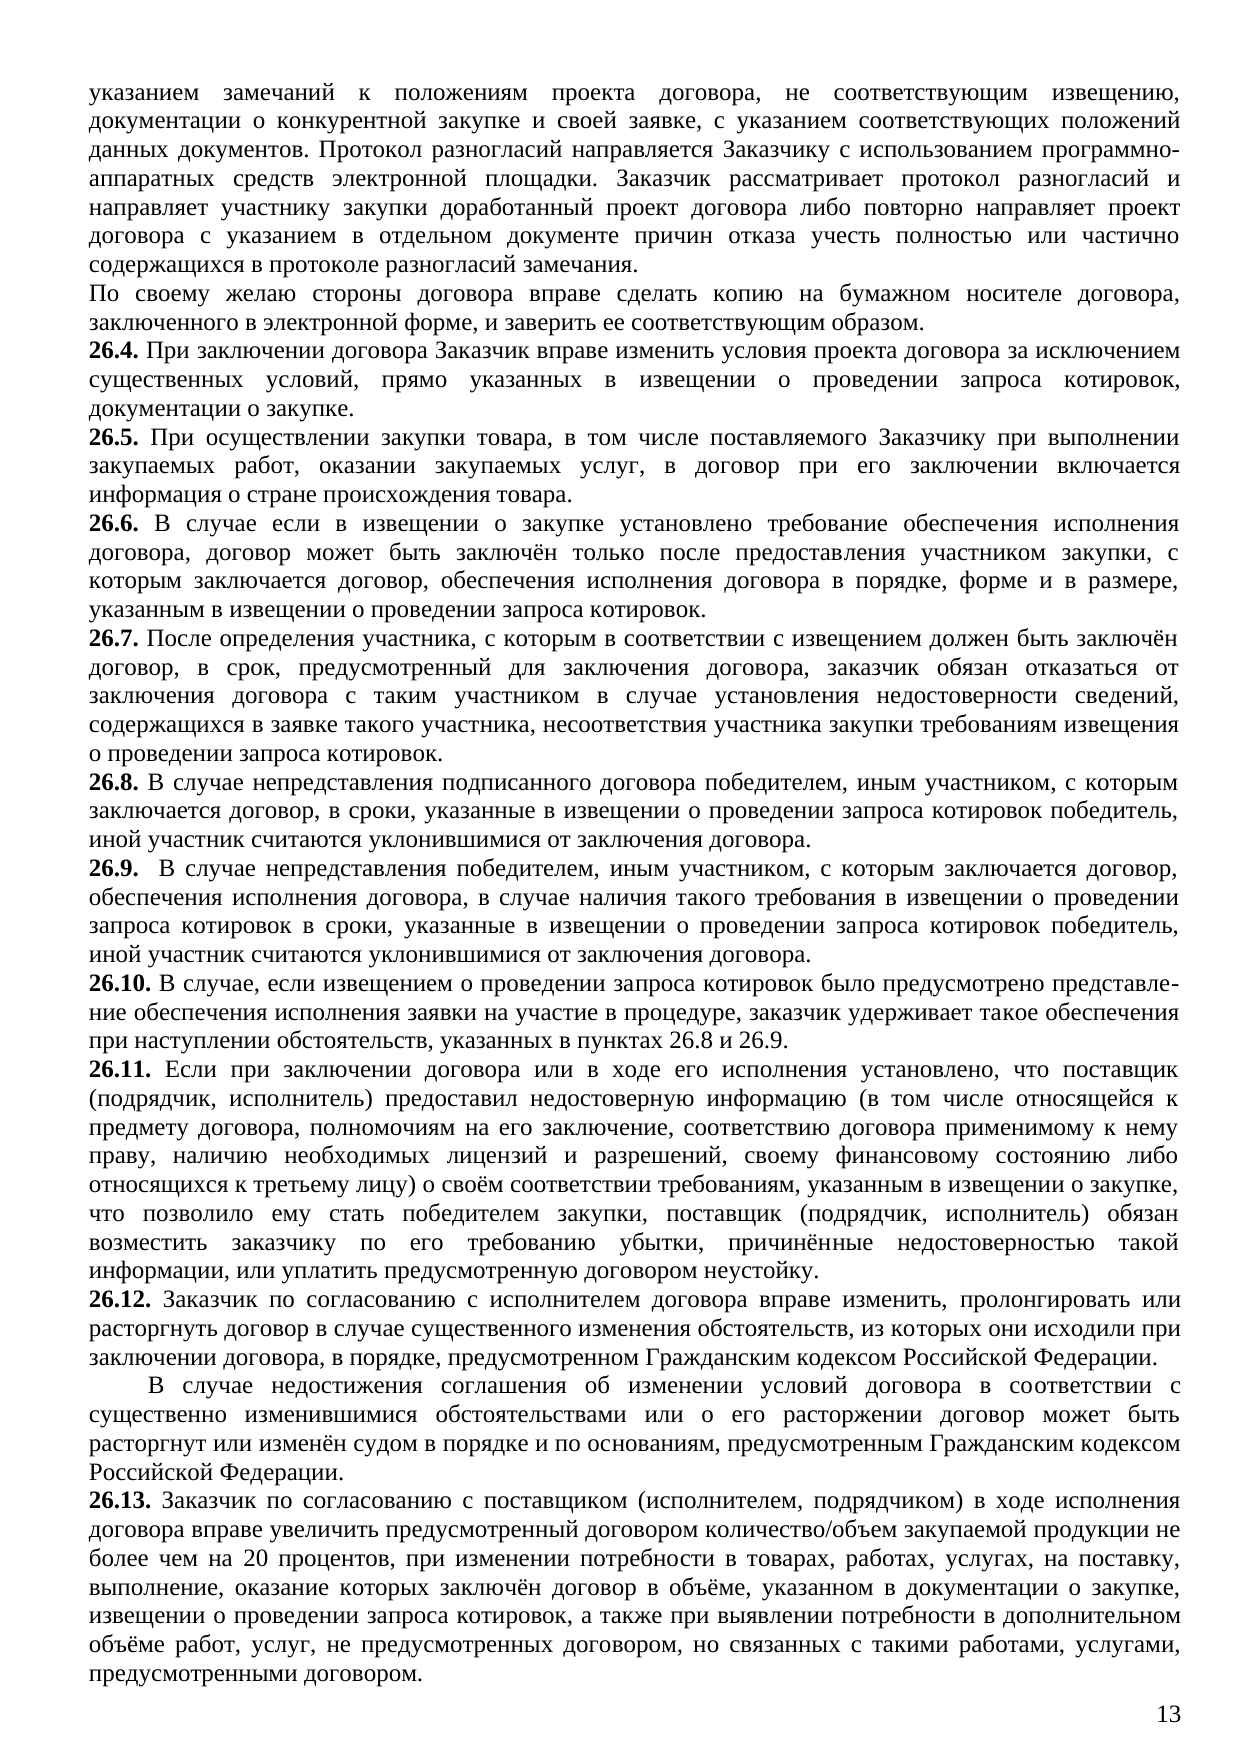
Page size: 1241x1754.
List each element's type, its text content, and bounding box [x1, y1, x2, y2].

text 26.5. При осуществлении закупки товара, в том числе поставляемого Заказчику при выполнении закупаемых работ, оказании закупаемых услуг, в договор при его заключении включается информация о стране происхождения товара. [89, 422, 1181, 508]
text 26.11. Если при заключении договора или в ходе его исполнения установлено, что поставщик (подрядчик, исполнитель) предоставил недостоверную информацию (в том числе относящейся к предмету договора, полномочиям на его заключение, соответствию договора применимому к нему праву, наличию необходимых лицензий и разрешений, своему финансовому состоянию либо относящихся к третьему лицу) о своём соответствии требованиям, указанным в извещении о закупке, что позволило ему стать победителем закупки, поставщик (подрядчик, исполнитель) обязан возместить заказчику по его требованию убытки, причинённые недостоверностью такой информации, или уплатить предусмотренную договором неустойку. [89, 1054, 1179, 1284]
text По своему желаю стороны договора вправе сделать копию на бумажном носителе договора, заключенного в электронной форме, и заверить ее соответствующим образом. [89, 278, 1181, 336]
text 26.8. В случае непредставления подписанного договора победителем, иным участником, с которым заключается договор, в сроки, указанные в извещении о проведении запроса котировок победитель, иной участник считаются уклонившимися от заключения договора. [89, 767, 1179, 853]
text 26.10. В случае, если извещением о проведении запроса котировок было предусмотрено представление обеспечения исполнения заявки на участие в процедуре, заказчик удерживает такое обеспечения при наступлении обстоятельств, указанных в пунктах 26.8 и 26.9. [89, 968, 1179, 1054]
text 26.9. В случае непредставления победителем, иным участником, с которым заключается договор, обеспечения исполнения договора, в случае наличия такого требования в извещении о проведении запроса котировок в сроки, указанные в извещении о проведении запроса котировок победитель, иной участник считаются уклонившимися от заключения договора. [89, 853, 1179, 968]
text В случае недостижения соглашения об изменении условий договора в соответствии с существенно изменившимися обстоятельствами или о его расторжении договор может быть расторгнут или изменён судом в порядке и по основаниям, предусмотренным Гражданским кодексом Российской Федерации. [89, 1371, 1181, 1486]
text 26.12. Заказчик по согласованию с исполнителем договора вправе изменить, пролонгировать или расторгнуть договор в случае существенного изменения обстоятельств, из которых они исходили при заключении договора, в порядке, предусмотренном Гражданским кодексом Российской Федерации. [89, 1284, 1181, 1371]
text 26.6. В случае если в извещении о закупке установлено требование обеспечения исполнения договора, договор может быть заключён только после предоставления участником закупки, с которым заключается договор, обеспечения исполнения договора в порядке, форме и в размере, указанным в извещении о проведении запроса котировок. [89, 508, 1179, 623]
text 26.13. Заказчик по согласованию с поставщиком (исполнителем, подрядчиком) в ходе исполнения договора вправе увеличить предусмотренный договором количество/объем закупаемой продукции не более чем на 20 процентов, при изменении потребности в товарах, работах, услугах, на поставку, выполнение, оказание которых заключён договор в объёме, указанном в документации о закупке, извещении о проведении запроса котировок, а также при выявлении потребности в дополнительном объёме работ, услуг, не предусмотренных договором, но связанных с такими работами, услугами, предусмотренными договором. [89, 1486, 1181, 1687]
text 26.4. При заключении договора Заказчик вправе изменить условия проекта договора за исключением существенных условий, прямо указанных в извещении о проведении запроса котировок, документации о закупке. [89, 336, 1181, 422]
text 26.7. После определения участника, с которым в соответствии с извещением должен быть заключён договор, в срок, предусмотренный для заключения договора, заказчик обязан отказаться от заключения договора с таким участником в случае установления недостоверности сведений, содержащихся в заявке такого участника, несоответствия участника закупки требованиям извещения о проведении запроса котировок. [89, 623, 1179, 767]
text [89, 77, 1181, 278]
